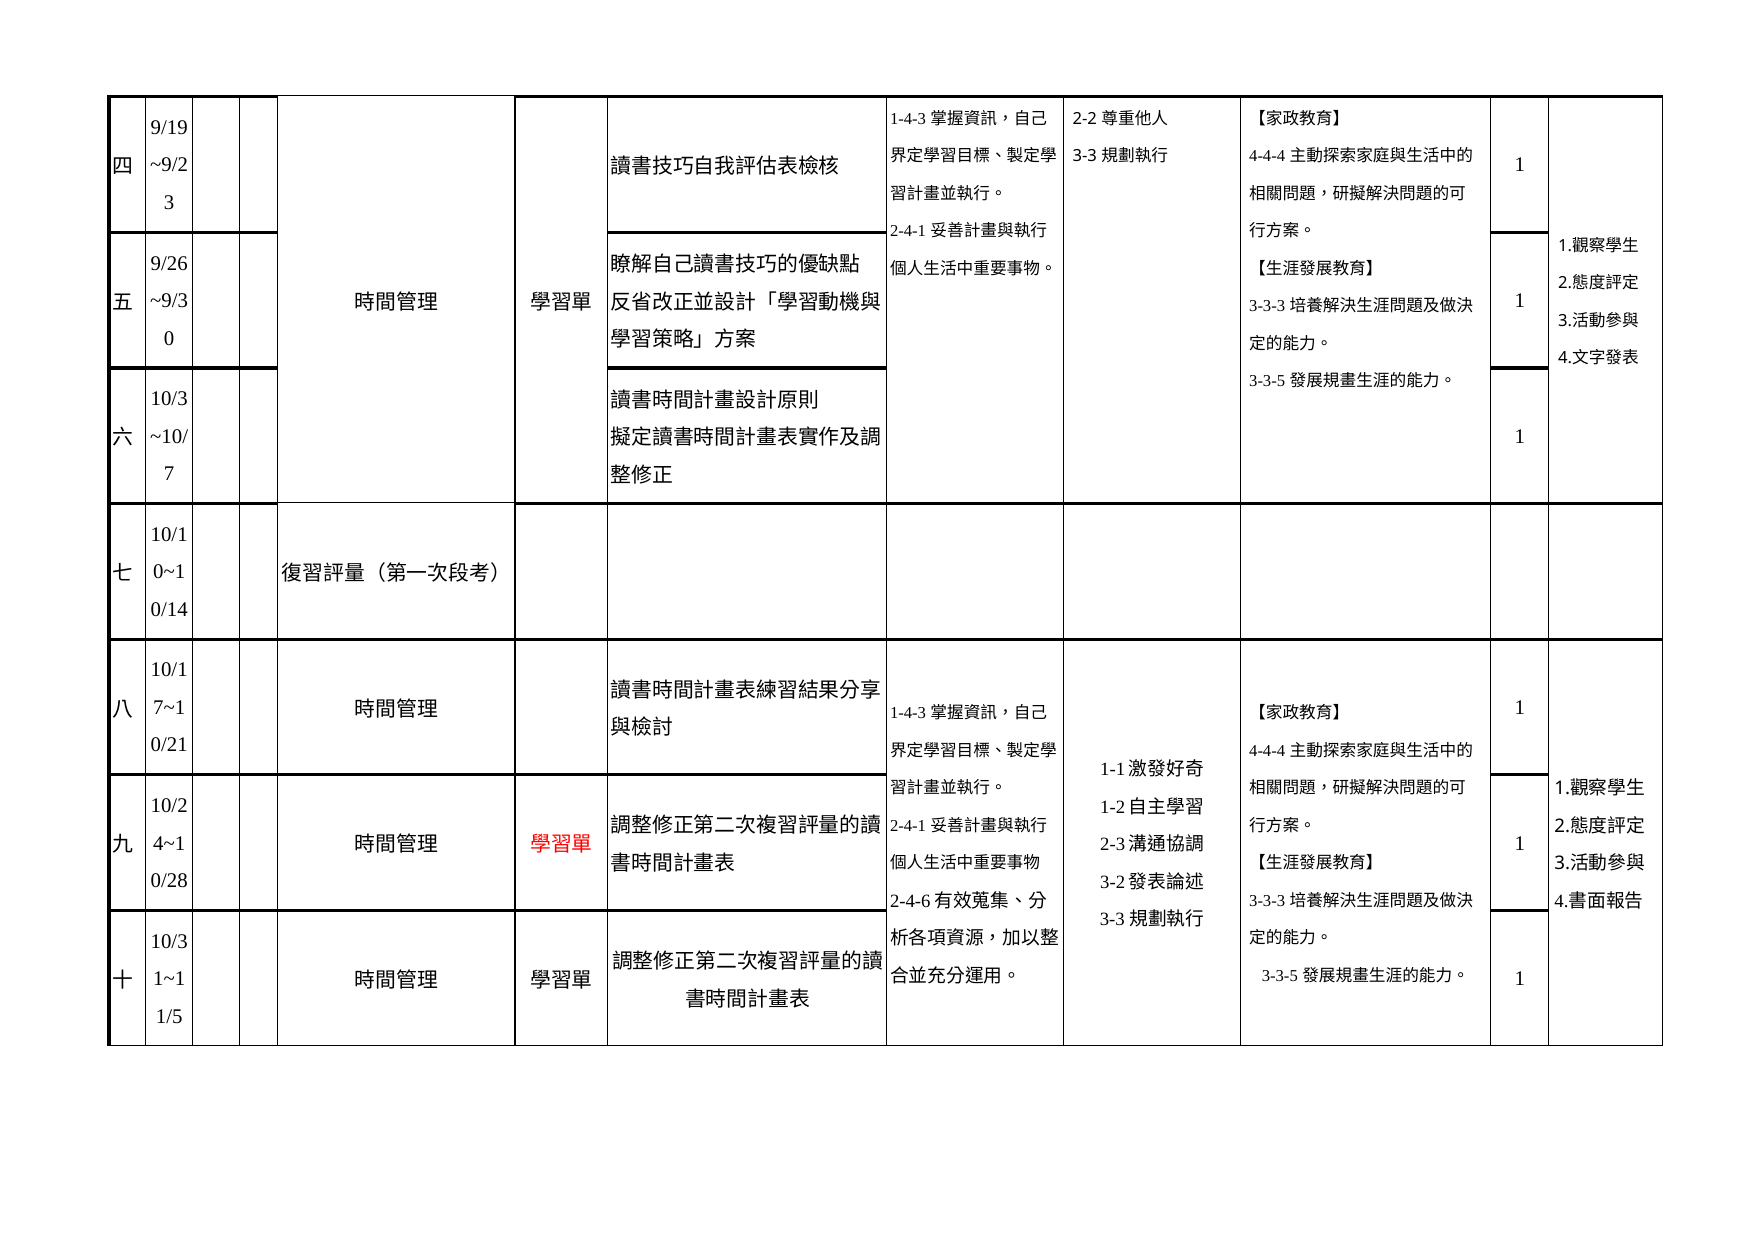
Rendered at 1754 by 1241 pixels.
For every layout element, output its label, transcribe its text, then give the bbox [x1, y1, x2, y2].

table_cell 調整修正第二次複習評量的讀書時間計畫表 [608, 776, 886, 909]
table_cell 十 [111, 912, 145, 1044]
table_cell [240, 505, 277, 638]
table_cell 1 [1491, 776, 1548, 909]
table_cell 五 [111, 234, 145, 366]
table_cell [887, 641, 1063, 1044]
table_cell 讀書時間計畫設計原則 擬定讀書時間計畫表實作及調整修正 [608, 370, 886, 502]
table_cell 1-1激發好奇 1-2自主學習 2-3溝通協調 3-2發表論述 3-3 規劃執行 [1064, 641, 1240, 1044]
table_cell 時間管理 [278, 96, 514, 502]
table_cell [1491, 505, 1548, 638]
table_cell 10/31~11/5 [146, 912, 192, 1044]
table_cell 復習評量（第一次段考） [278, 503, 514, 638]
table_cell [240, 370, 277, 502]
table_cell [1064, 505, 1240, 638]
table_cell 1 [1491, 98, 1548, 231]
table_cell [1241, 505, 1490, 638]
table_cell 1 [1491, 234, 1548, 366]
table_cell 10/3~10/7 [146, 370, 192, 502]
table_cell [240, 912, 277, 1044]
table_cell 1 [1491, 370, 1548, 502]
table_cell 10/17~10/21 [146, 641, 192, 773]
table_cell 四 [111, 98, 145, 231]
table_cell 2-2 尊重他人 3-3 規劃執行 [1064, 98, 1240, 502]
table_cell [887, 505, 1063, 638]
table_cell 九 [111, 776, 145, 909]
table_cell 讀書時間計畫表練習結果分享與檢討 [608, 641, 886, 773]
table_cell 1 [1491, 912, 1548, 1044]
table_cell 1-4-3 掌握資訊，自己界定學習目標、製定學習計畫並執行。 2-4-1 妥善計畫與執行個人生活中重要事物。 [887, 98, 1063, 502]
table_cell [516, 505, 607, 638]
table_cell 學習單 [516, 912, 607, 1044]
table_cell [193, 641, 239, 773]
table_cell [240, 641, 277, 773]
table_cell 10/24~10/28 [146, 776, 192, 909]
table_cell 時間管理 [278, 641, 514, 773]
table_cell 八 [111, 641, 145, 773]
table_cell 六 [111, 370, 145, 502]
table_cell [193, 912, 239, 1044]
table_cell 瞭解自己讀書技巧的優缺點 反省改正並設計「學習動機與學習策略」方案 [608, 234, 886, 366]
table_cell [1549, 505, 1662, 638]
table_cell 1 [1491, 641, 1548, 773]
table_cell 1.觀察學生 2.態度評定 3.活動參與 4.書面報告 [1549, 641, 1662, 1044]
table_cell [240, 98, 277, 231]
table_cell [193, 505, 239, 638]
table_cell 1.觀察學生 2.態度評定 3.活動參與 4.文字發表 [1549, 98, 1662, 502]
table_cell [1241, 641, 1490, 1044]
table_cell [608, 505, 886, 638]
table_cell 學習單 [516, 98, 607, 502]
table_cell [193, 370, 239, 502]
table_cell 10/10~10/14 [146, 505, 192, 638]
table_cell 9/26~9/30 [146, 234, 192, 366]
table_cell [193, 234, 239, 366]
table_cell 時間管理 [278, 776, 514, 909]
table_cell 學習單 [516, 776, 607, 909]
table_cell 讀書技巧自我評估表檢核 [608, 98, 886, 231]
table_cell 調整修正第二次複習評量的讀書時間計畫表 [608, 912, 886, 1044]
table_cell [193, 98, 239, 231]
table_cell 【家政教育】 4-4-4 主動探索家庭與生活中的相關問題，研擬解決問題的可行方案。 【生涯發展教育】 3-3-3 培養解決生涯問題及做決定的能力。 3-3-5 發展規畫生涯的能力。 [1241, 98, 1490, 502]
table_cell [193, 776, 239, 909]
table_cell 時間管理 [278, 912, 514, 1044]
table_cell 七 [111, 505, 145, 638]
table_cell [516, 641, 607, 773]
table_cell [240, 776, 277, 909]
table_cell 9/19~9/23 [146, 98, 192, 231]
table_cell [240, 234, 277, 366]
